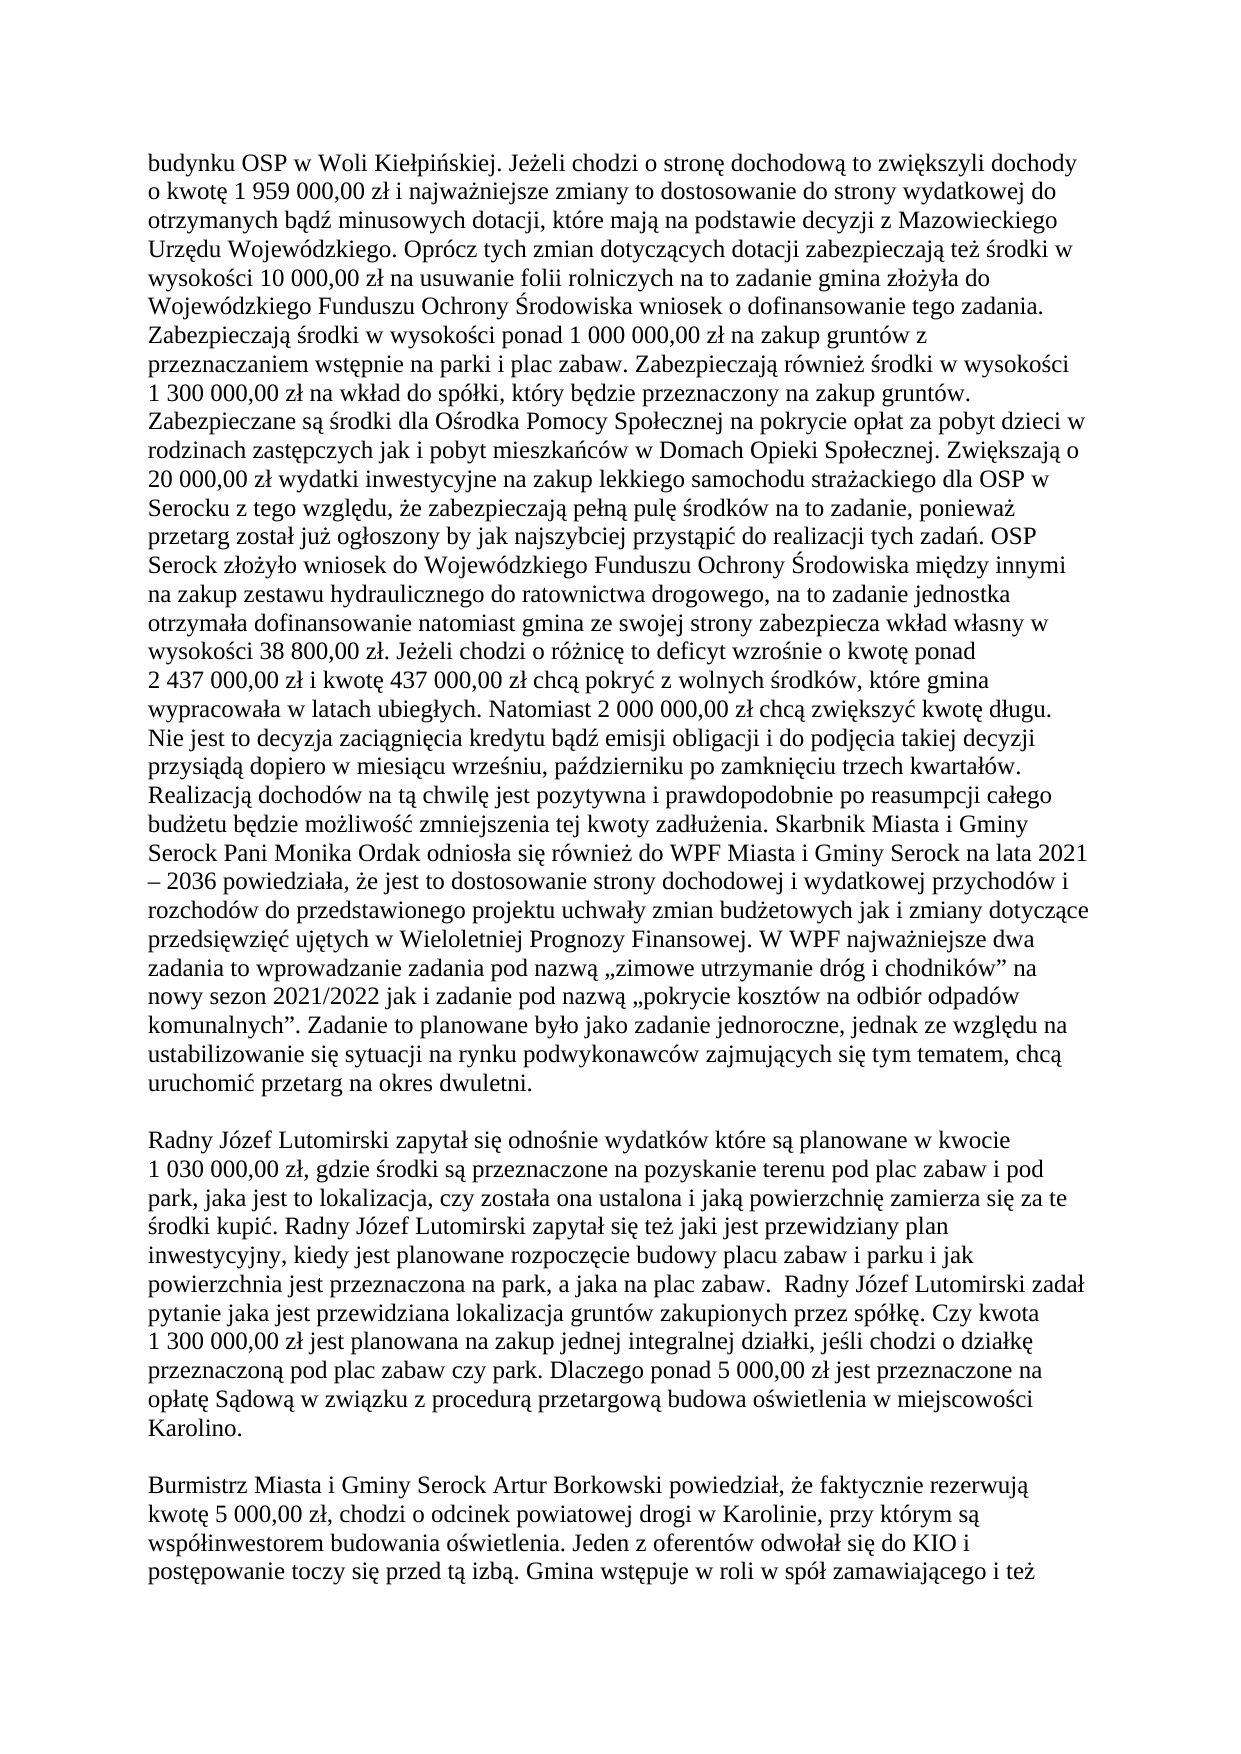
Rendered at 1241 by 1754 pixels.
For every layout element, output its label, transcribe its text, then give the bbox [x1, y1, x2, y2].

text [148, 1470, 1093, 1585]
text Radny Józef Lutomirski zapytał się odnośnie wydatków które są planowane w kwocie 1 030 000,00 zł, gdzie środki są przeznaczone na pozyskanie terenu pod plac zabaw i pod park, jaka jest to lokalizacja, czy została ona ustalona i jaką powierzchnię zamierza się za te środki kupić. Radny Józef Lutomirski zapytał się też jaki jest przewidziany plan inwestycyjny, kiedy jest planowane rozpoczęcie budowy placu zabaw i parku i jak powierzchnia jest przeznaczona na park, a jaka na plac zabaw. Radny Józef Lutomirski zadał pytanie jaka jest przewidziana lokalizacja gruntów zakupionych przez spółkę. Czy kwota 1 300 000,00 zł jest planowana na zakup jednej integralnej działki, jeśli chodzi o działkę przeznaczoną pod plac zabaw czy park. Dlaczego ponad 5 000,00 zł jest przeznaczone na opłatę Sądową w związku z procedurą przetargową budowa oświetlenia w miejscowości Karolino. [148, 1125, 1093, 1441]
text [148, 148, 1093, 1096]
